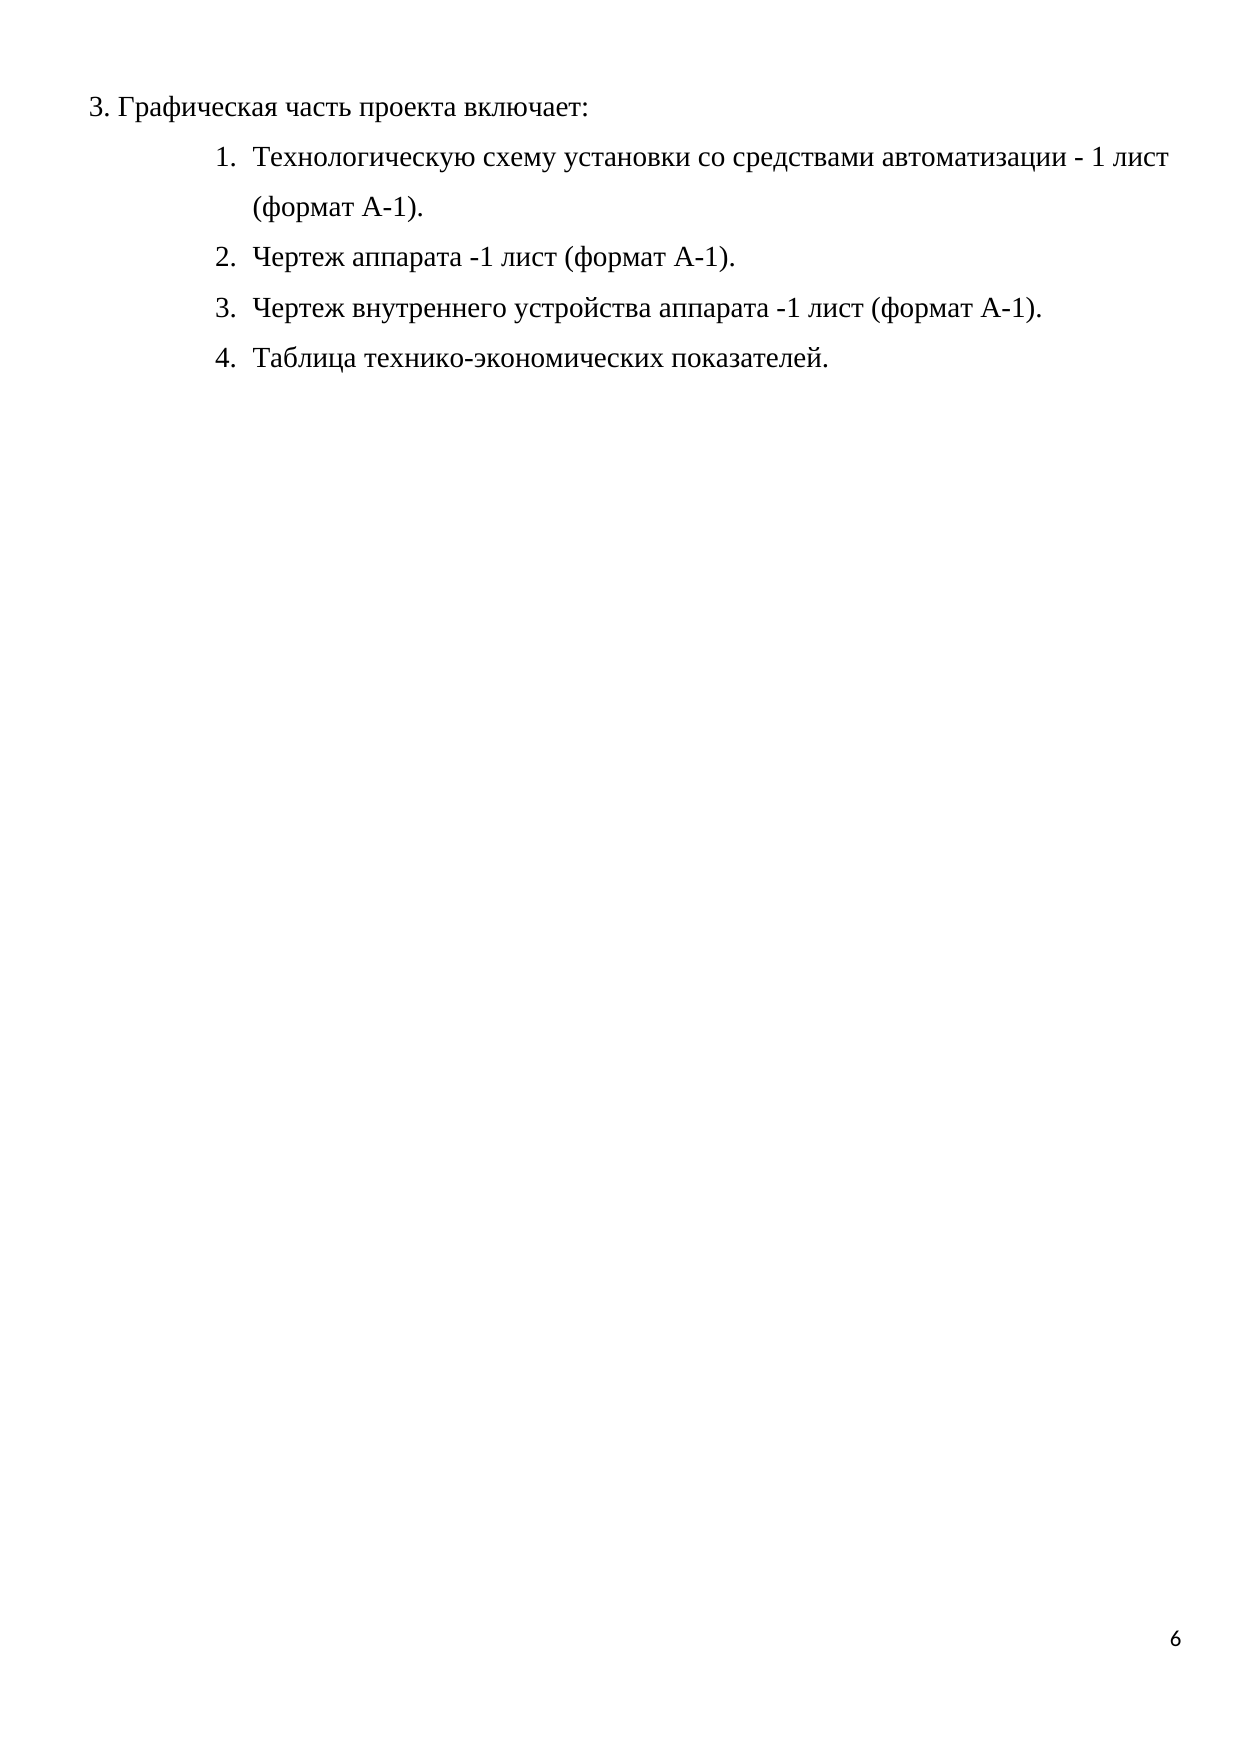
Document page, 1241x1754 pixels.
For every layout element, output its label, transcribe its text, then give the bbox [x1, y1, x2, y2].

text 3. Графическая часть проекта включает: [88, 89, 1181, 122]
list Чертеж внутреннего устройства аппарата -1 лист (формат А-1). [215, 290, 1181, 323]
list Чертеж аппарата -1 лист (формат А-1). [215, 239, 1181, 273]
list Таблица технико-экономических показателей. [215, 340, 1181, 374]
list Технологическую схему установки со средствами автоматизации - 1 лист (формат А-1). [215, 139, 1181, 223]
